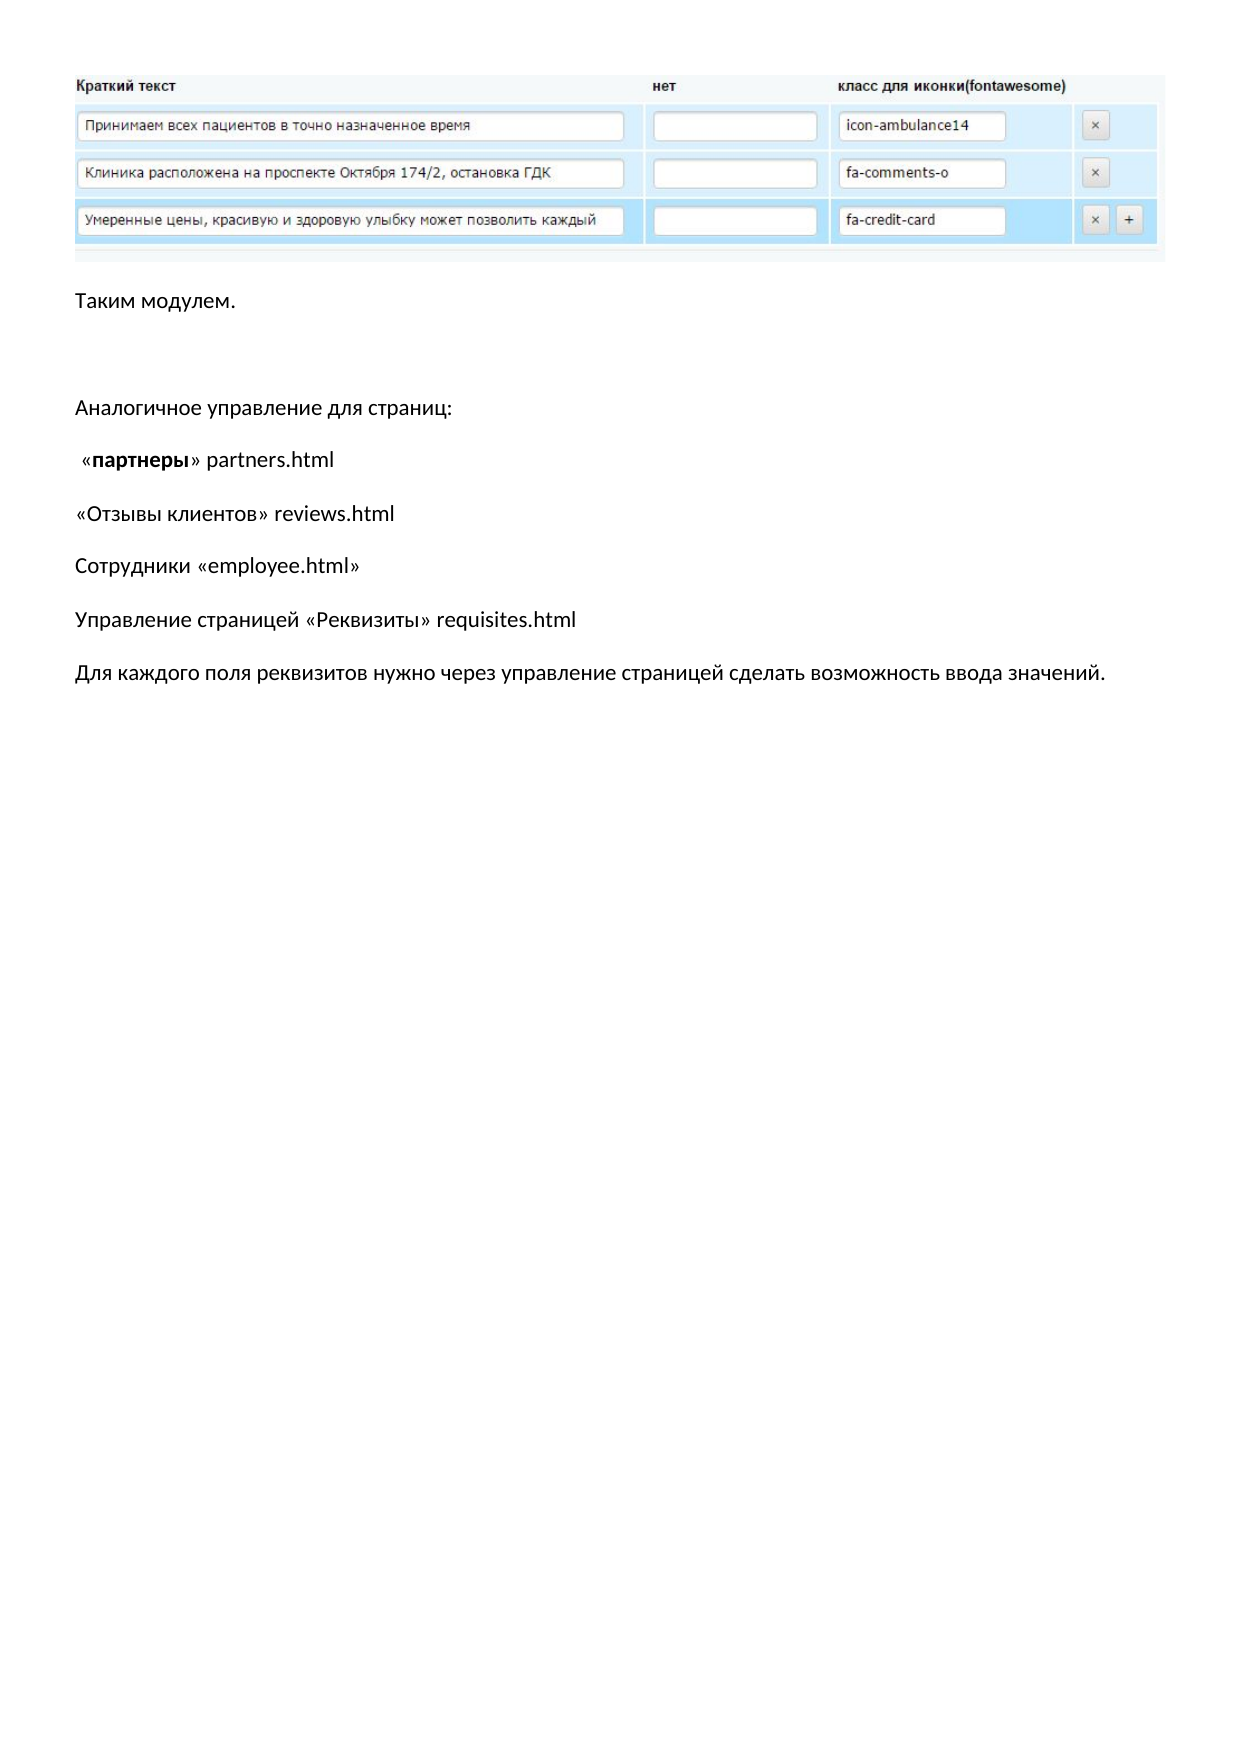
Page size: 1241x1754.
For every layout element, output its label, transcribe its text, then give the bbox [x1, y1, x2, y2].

text Таким модулем. [75, 287, 1165, 314]
text «Отзывы клиентов» reviews.html [75, 499, 1165, 527]
text Для каждого поля реквизитов нужно через управление страницей сделать возможность ввода значений. [75, 658, 1165, 686]
picture [75, 75, 1166, 262]
text Аналогичное управление для страниц: [75, 393, 1165, 421]
text Сотрудники «employee.html» [75, 552, 1165, 580]
text Управление страницей «Реквизиты» requisites.html [75, 605, 1165, 633]
text «партнеры» partners.html [75, 446, 1165, 474]
